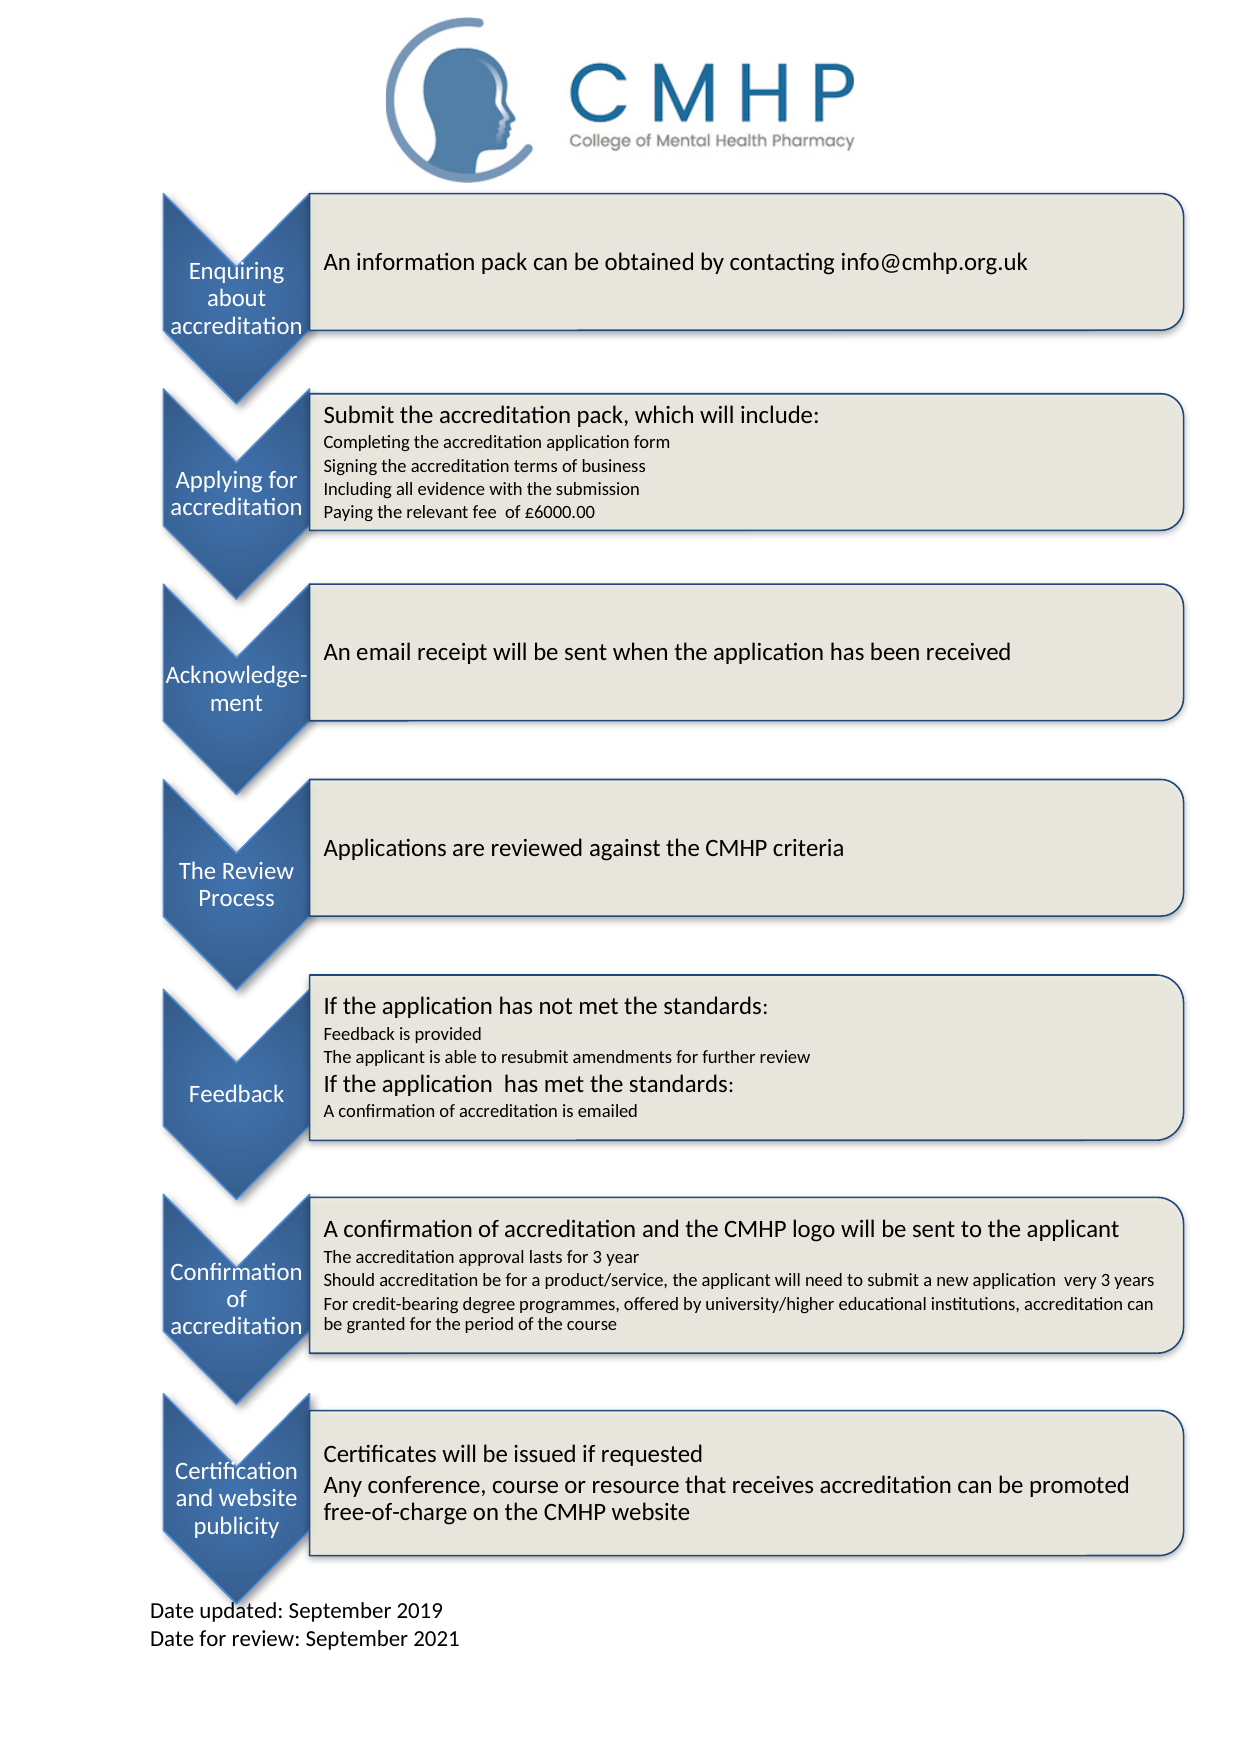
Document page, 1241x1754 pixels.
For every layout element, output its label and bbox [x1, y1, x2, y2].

picture [385, 17, 855, 183]
